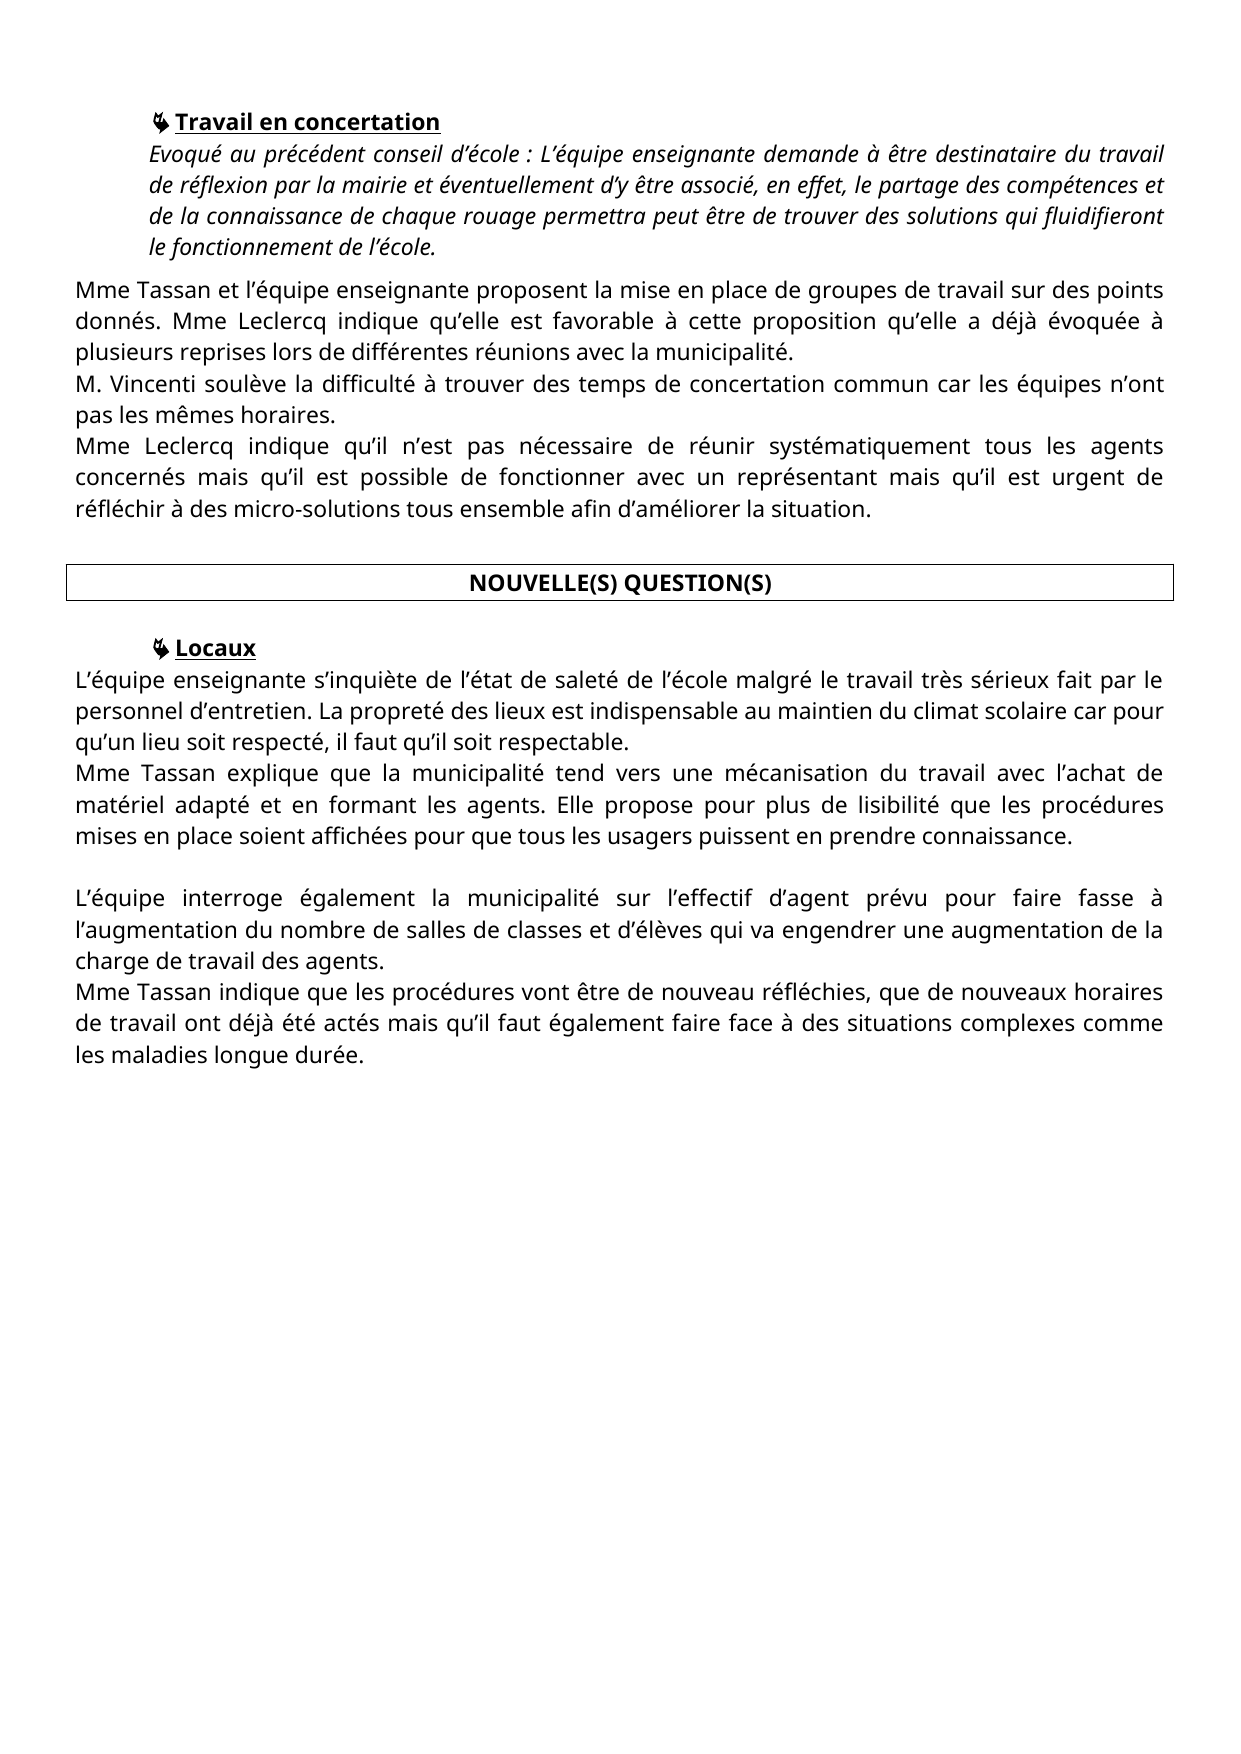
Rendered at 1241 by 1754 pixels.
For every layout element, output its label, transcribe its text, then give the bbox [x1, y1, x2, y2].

text Mme Leclercq indique qu’il n’est pas nécessaire de réunir systématiquement tous les agents concernés mais qu’il est possible de fonctionner avec un représentant mais qu’il est urgent de réfléchir à des micro-solutions tous ensemble afin d’améliorer la situation. [75, 430, 1165, 524]
text Mme Tassan indique que les procédures vont être de nouveau réfléchies, que de nouveaux horaires de travail ont déjà été actés mais qu’il faut également faire face à des situations complexes comme les maladies longue durée. [75, 976, 1165, 1070]
text Locaux [75, 632, 1165, 663]
text M. Vincenti soulève la difficulté à trouver des temps de concertation commun car les équipes n’ont pas les mêmes horaires. [75, 368, 1165, 430]
text Mme Tassan et l’équipe enseignante proposent la mise en place de groupes de travail sur des points donnés. Mme Leclercq indique qu’elle est favorable à cette proposition qu’elle a déjà évoquée à plusieurs reprises lors de différentes réunions avec la municipalité. [75, 274, 1165, 368]
text Travail en concertation [75, 106, 1165, 137]
text L’équipe enseignante s’inquiète de l’état de saleté de l’école malgré le travail très sérieux fait par le personnel d’entretien. La propreté des lieux est indispensable au maintien du climat scolaire car pour qu’un lieu soit respecté, il faut qu’il soit respectable. [75, 663, 1165, 757]
text L’équipe interroge également la municipalité sur l’effectif d’agent prévu pour faire fasse à l’augmentation du nombre de salles de classes et d’élèves qui va engendrer une augmentation de la charge de travail des agents. [75, 882, 1165, 976]
text NOUVELLE(S) QUESTION(S) [67, 565, 1173, 600]
text Evoqué au précédent conseil d’école : L’équipe enseignante demande à être destinataire du travail de réflexion par la mairie et éventuellement d’y être associé, en effet, le partage des compétences et de la connaissance de chaque rouage permettra peut être de trouver des solutions qui fluidifieront le fonctionnement de l’école. [148, 137, 1165, 262]
text Mme Tassan explique que la municipalité tend vers une mécanisation du travail avec l’achat de matériel adapté et en formant les agents. Elle propose pour plus de lisibilité que les procédures mises en place soient affichées pour que tous les usagers puissent en prendre connaissance. [75, 757, 1165, 851]
